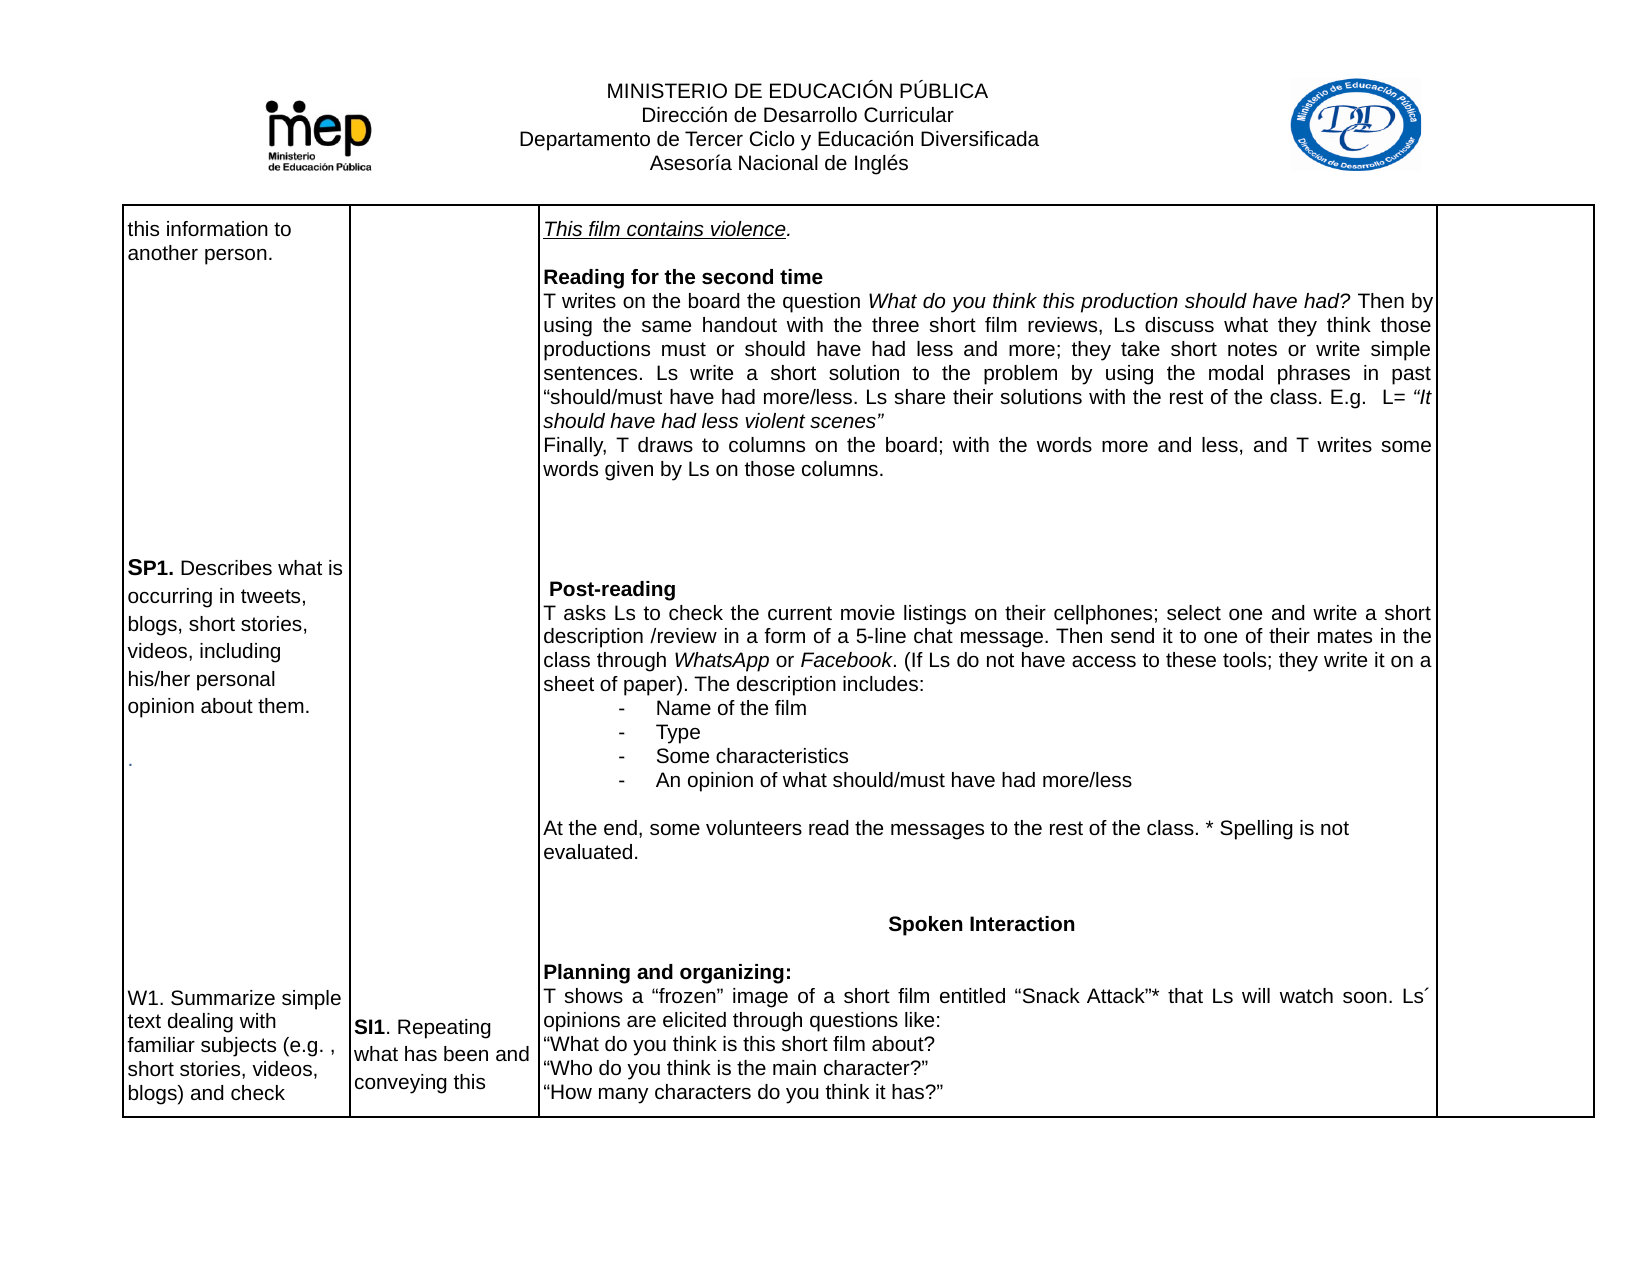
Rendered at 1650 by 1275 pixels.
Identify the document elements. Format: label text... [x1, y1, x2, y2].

picture [251, 88, 386, 181]
table_cell [1438, 206, 1593, 1116]
picture [1290, 78, 1422, 171]
